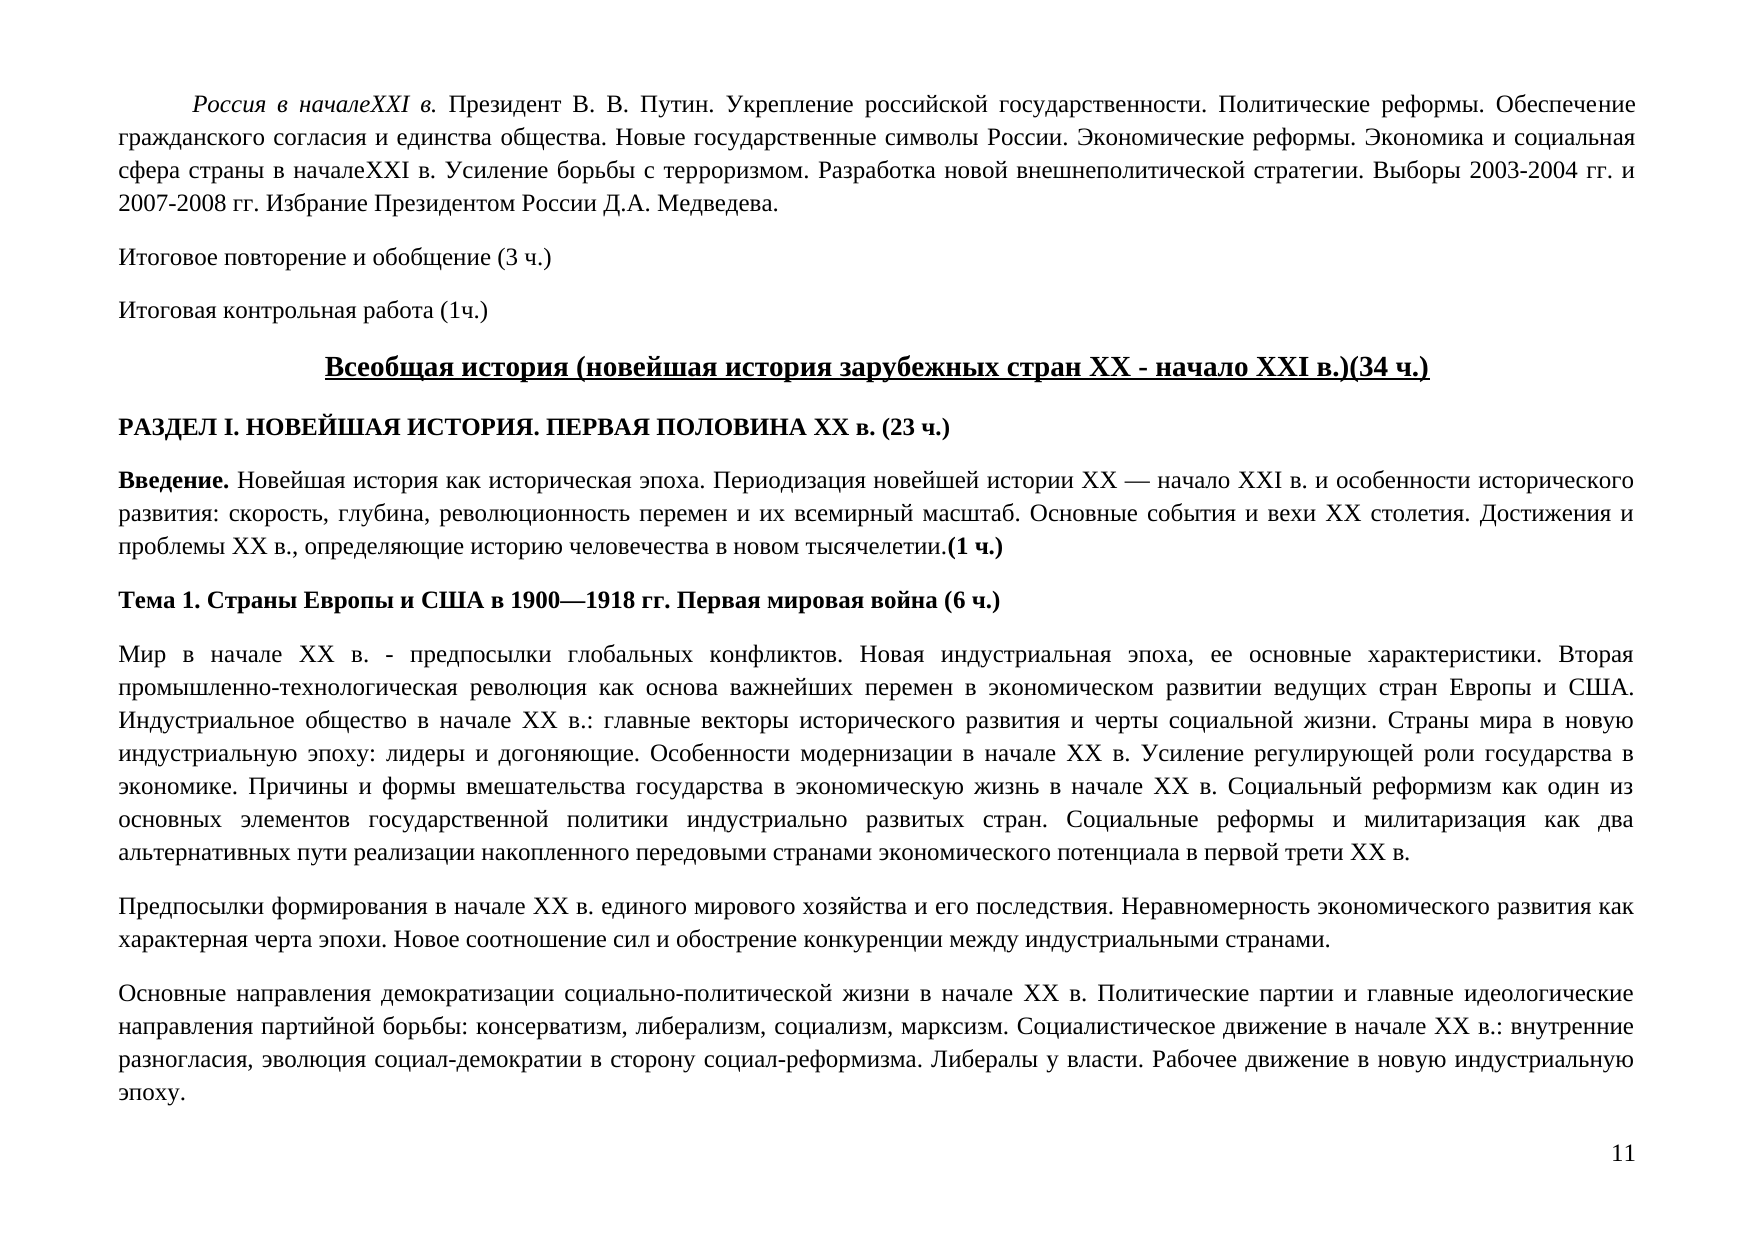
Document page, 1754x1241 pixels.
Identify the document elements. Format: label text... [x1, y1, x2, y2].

text Предпосылки формирования в начале XX в. единого мирового хозяйства и его последствия. Неравномерность экономического развития как характерная черта эпохи. Новое соотношение сил и обострение конкуренции между индустриальными странами. [118, 891, 1636, 953]
text РАЗДЕЛ I. НОВЕЙШАЯ ИСТОРИЯ. ПЕРВАЯ ПОЛОВИНА XX в. (23 ч.) [118, 412, 1636, 440]
text Введение. Новейшая история как историческая эпоха. Периодизация новейшей истории XX — начало XXI в. и особенности исторического развития: скорость, глубина, революционность перемен и их всемирный масштаб. Основные события и вехи XX столетия. Достижения и проблемы XX в., определяющие историю человечества в новом тысячелетии.(1 ч.) [118, 465, 1636, 560]
text Тема 1. Страны Европы и США в 1900—1918 гг. Первая мировая война (6 ч.) [118, 585, 1636, 614]
text Основные направления демократизации социально-политической жизни в начале XX в. Политические партии и главные идеологические направления партийной борьбы: консерватизм, либерализм, социализм, марксизм. Социалистическое движение в начале XX в.: внутренние разногласия, эволюция социал-демократии в сторону социал-реформизма. Либералы у власти. Рабочее движение в новую индустриальную эпоху. [118, 978, 1636, 1106]
text Итоговая контрольная работа (1ч.) [118, 295, 1636, 324]
text Итоговое повторение и обобщение (3 ч.) [118, 242, 1636, 270]
text Россия в началеXXI в. Президент В. В. Путин. Укрепление российской государственности. Политические реформы. Обеспечение гражданского согласия и единства общества. Новые государственные символы России. Экономические реформы. Экономика и социальная сфера страны в началеXXI в. Усиление борьбы с терроризмом. Разработка новой внешнеполитической стратегии. Выборы 2003-2004 гг. и 2007-2008 гг. Избрание Президентом России Д.А. Медведева. [118, 89, 1636, 216]
text Мир в начале XX в. - предпосылки глобальных конфликтов. Новая индустриальная эпоха, ее основные характеристики. Вторая промышленно-технологическая революция как основа важнейших перемен в экономическом развитии ведущих стран Европы и США. Индустриальное общество в начале XX в.: главные векторы исторического развития и черты социальной жизни. Страны мира в новую индустриальную эпоху: лидеры и догоняющие. Особенности модернизации в начале XX в. Усиление регулирующей роли государства в экономике. Причины и формы вмешательства государства в экономическую жизнь в начале XX в. Социальный реформизм как один из основных элементов государственной политики индустриально развитых стран. Социальные реформы и милитаризация как два альтернативных пути реализации накопленного передовыми странами экономического потенциала в первой трети XX в. [118, 639, 1636, 866]
text Всеобщая история (новейшая история зарубежных стран XX - начало XXI в.)(34 ч.) [118, 349, 1636, 383]
